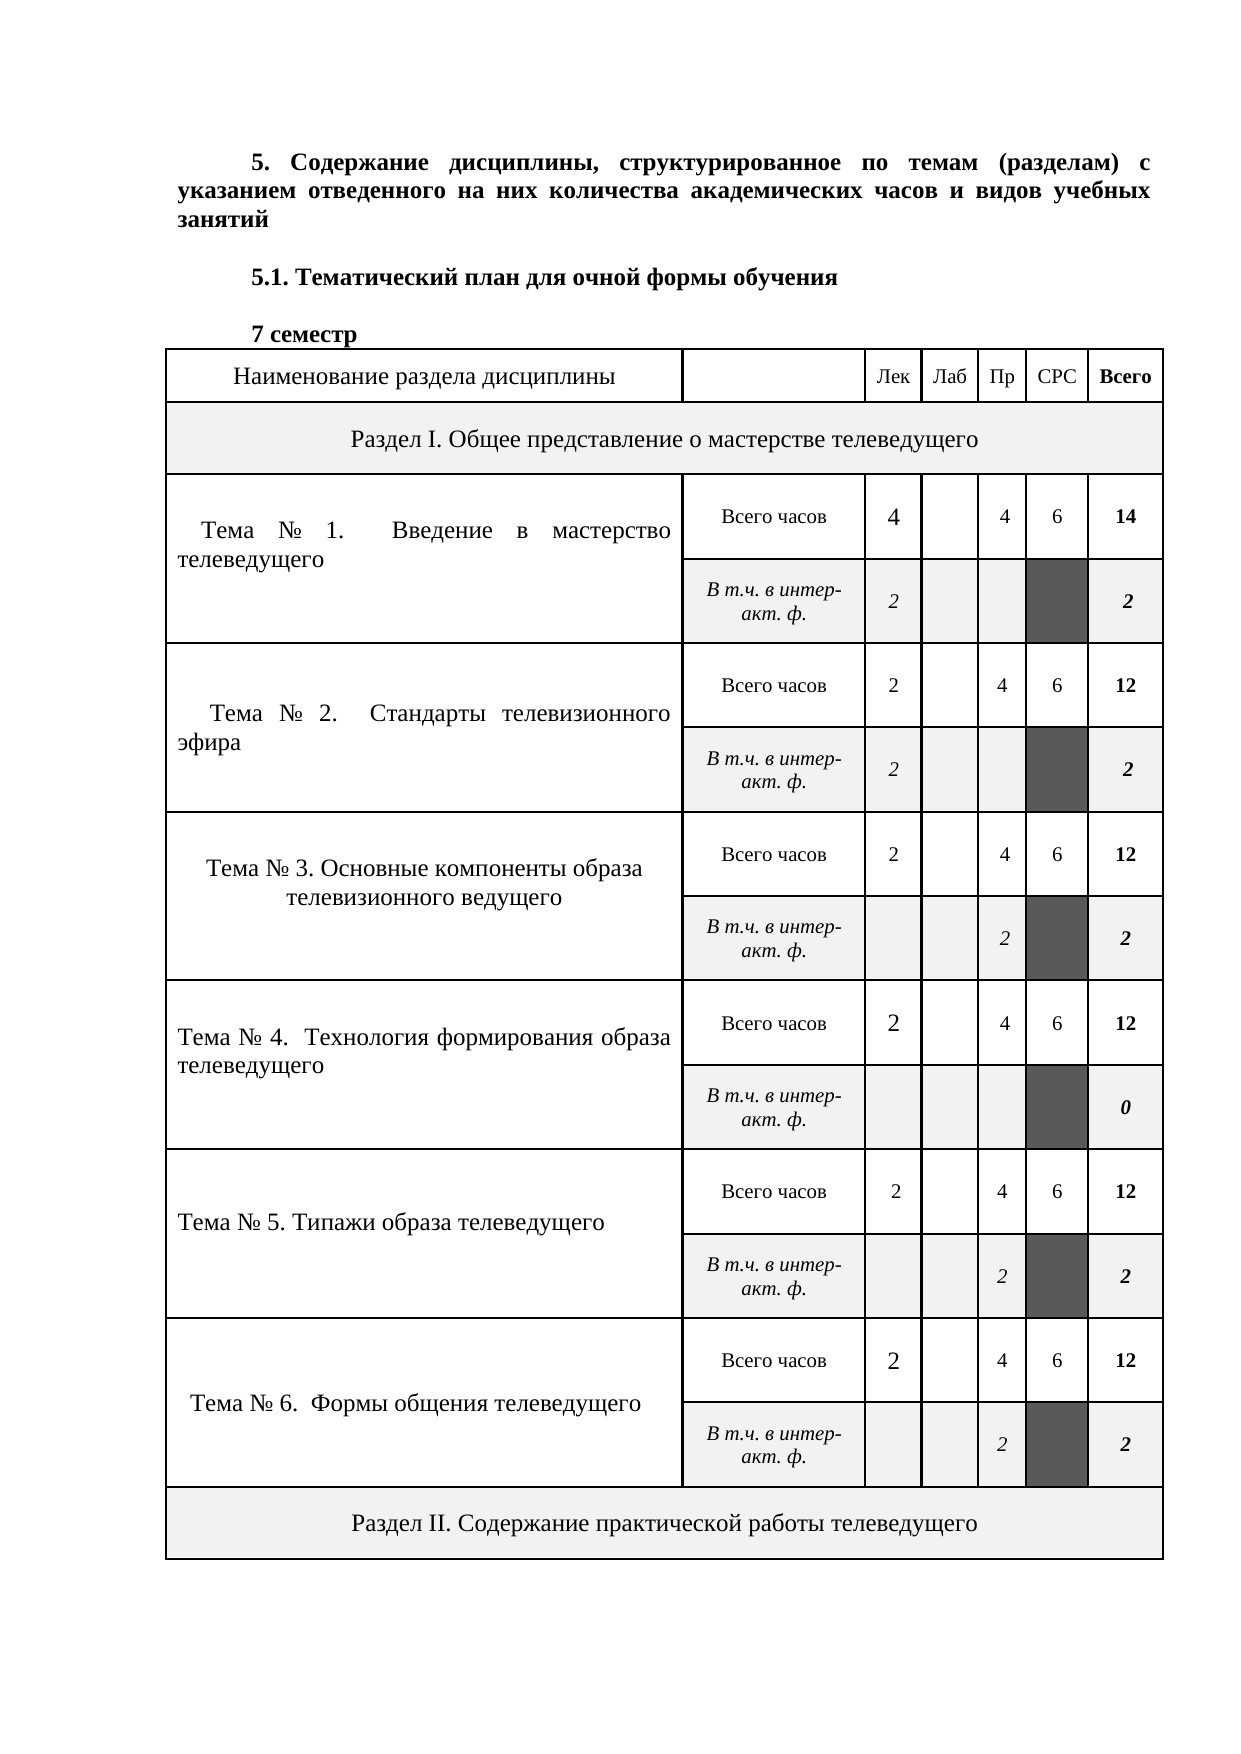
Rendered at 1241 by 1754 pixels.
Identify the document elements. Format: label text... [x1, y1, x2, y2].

table_cell 2 [979, 897, 1025, 979]
table_header Пр [979, 350, 1025, 401]
table_cell 2 [1089, 1235, 1162, 1317]
table_header СРС [1027, 350, 1087, 401]
table_cell [923, 560, 977, 642]
table_cell [866, 897, 920, 979]
text 7 семестр [177, 319, 1152, 348]
table_cell В т.ч. в интер-акт. ф. [684, 560, 864, 642]
table_cell 0 [1089, 1066, 1162, 1148]
table_header Лаб [923, 350, 977, 401]
table_cell 2 [1089, 560, 1162, 642]
table_cell Всего часов [684, 1150, 864, 1232]
table_cell Всего часов [684, 475, 864, 557]
table_cell [923, 1066, 977, 1148]
table_cell [923, 728, 977, 811]
table_cell Всего часов [684, 1319, 864, 1401]
table_cell 12 [1089, 1150, 1162, 1232]
table_cell 14 [1089, 475, 1162, 557]
table_cell [979, 728, 1025, 811]
table_cell [1027, 1235, 1087, 1317]
table_cell В т.ч. в интер-акт. ф. [684, 1403, 864, 1486]
table_header Всего [1089, 350, 1162, 401]
table_cell [866, 1235, 920, 1317]
table_cell 2 [866, 728, 920, 811]
table_cell 2 [866, 981, 920, 1064]
table_cell [1027, 1066, 1087, 1148]
table_cell [923, 475, 977, 557]
table_cell [923, 981, 977, 1064]
table_cell 4 [866, 475, 920, 557]
table_cell 4 [979, 644, 1025, 726]
table_cell [923, 644, 977, 726]
table_cell 2 [1089, 897, 1162, 979]
table_cell В т.ч. в интер-акт. ф. [684, 1066, 864, 1148]
table_cell [923, 1235, 977, 1317]
table_cell 2 [866, 1150, 920, 1232]
table_cell [1027, 897, 1087, 979]
table_cell Раздел I. Общее представление о мастерстве телеведущего [167, 403, 1162, 473]
table_cell 4 [979, 981, 1025, 1064]
table_cell 6 [1027, 813, 1087, 895]
table_cell В т.ч. в интер-акт. ф. [684, 1235, 864, 1317]
table_cell [1027, 560, 1087, 642]
table_cell [1027, 1403, 1087, 1486]
table_header [684, 350, 864, 401]
table_cell 2 [1089, 728, 1162, 811]
table_cell 2 [866, 1319, 920, 1401]
table_cell Тема № 2. Стандарты телевизионного эфира [167, 644, 681, 811]
table_cell 2 [866, 813, 920, 895]
table_cell [1027, 728, 1087, 811]
table_cell Тема № 5. Типажи образа телеведущего [167, 1150, 681, 1317]
table_cell [923, 897, 977, 979]
table_cell Всего часов [684, 813, 864, 895]
table_cell 6 [1027, 475, 1087, 557]
table_cell Тема № 3. Основные компоненты образа телевизионного ведущего [167, 813, 681, 979]
table_header Лек [866, 350, 920, 401]
table_cell 12 [1089, 644, 1162, 726]
table_cell Раздел II. Содержание практической работы телеведущего [167, 1488, 1162, 1557]
table_cell 6 [1027, 1319, 1087, 1401]
table_cell 12 [1089, 813, 1162, 895]
table_cell 2 [979, 1235, 1025, 1317]
table_cell [866, 1066, 920, 1148]
table_cell 2 [866, 560, 920, 642]
table_cell [866, 1403, 920, 1486]
text 5. Содержание дисциплины, структурированное по темам (разделам) с указанием отведенного на них количества академических часов и видов учебных занятий [177, 147, 1152, 233]
table_cell [979, 560, 1025, 642]
table_cell 2 [979, 1403, 1025, 1486]
table_cell 12 [1089, 981, 1162, 1064]
table_cell Тема № 4. Технология формирования образа телеведущего [167, 981, 681, 1148]
table_cell 6 [1027, 1150, 1087, 1232]
table_cell Тема № 1. Введение в мастерство телеведущего [167, 475, 681, 642]
table_cell [923, 1403, 977, 1486]
table_cell [923, 813, 977, 895]
table_cell [923, 1319, 977, 1401]
table_cell Всего часов [684, 981, 864, 1064]
table_cell 6 [1027, 981, 1087, 1064]
table_cell [923, 1150, 977, 1232]
table_cell 4 [979, 813, 1025, 895]
table_cell 2 [866, 644, 920, 726]
table_cell Всего часов [684, 644, 864, 726]
table_cell 4 [979, 1150, 1025, 1232]
table_header Наименование раздела дисциплины [167, 350, 681, 401]
table_cell В т.ч. в интер-акт. ф. [684, 728, 864, 811]
table_cell 12 [1089, 1319, 1162, 1401]
table_cell Тема № 6. Формы общения телеведущего [167, 1319, 681, 1486]
table_cell [979, 1066, 1025, 1148]
text 5.1. Тематический план для очной формы обучения [177, 262, 1152, 291]
table_cell 6 [1027, 644, 1087, 726]
table_cell В т.ч. в интер-акт. ф. [684, 897, 864, 979]
table_cell 2 [1089, 1403, 1162, 1486]
table_cell 4 [979, 475, 1025, 557]
table_cell 4 [979, 1319, 1025, 1401]
